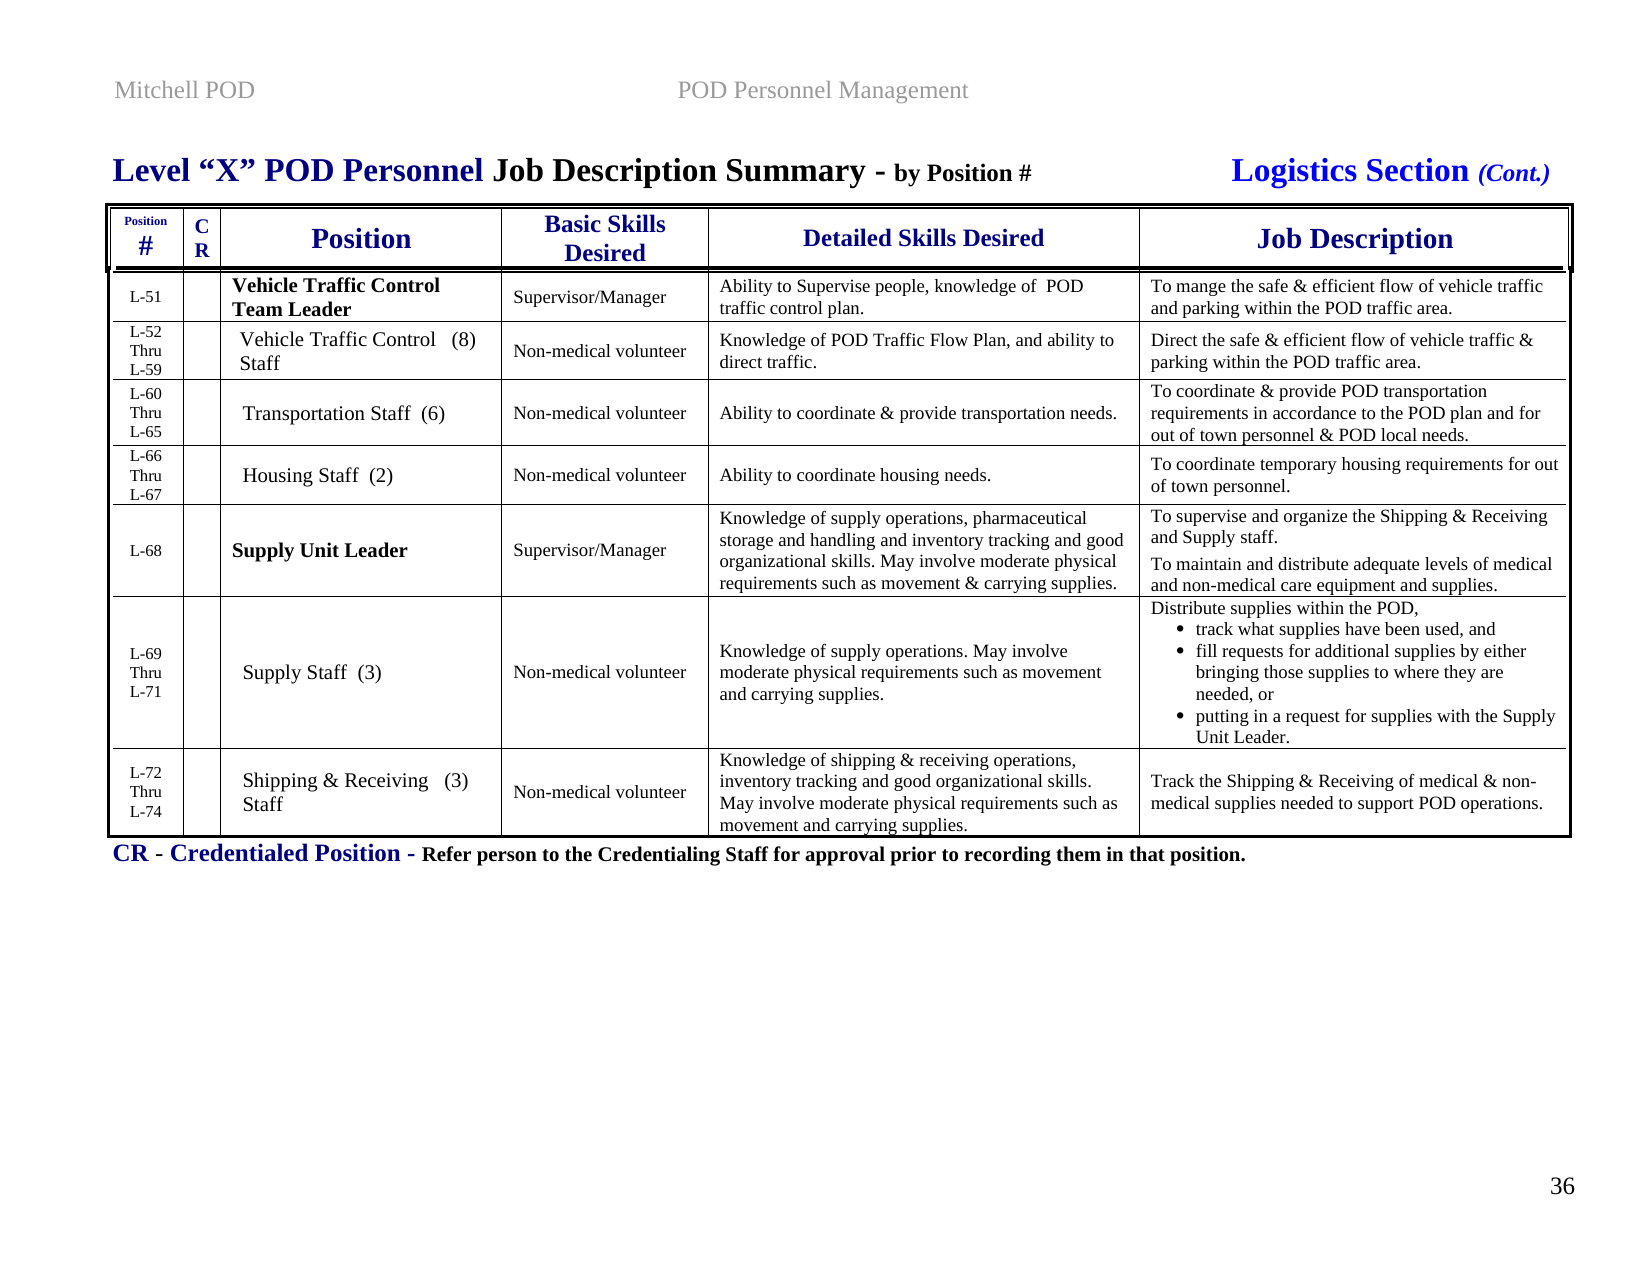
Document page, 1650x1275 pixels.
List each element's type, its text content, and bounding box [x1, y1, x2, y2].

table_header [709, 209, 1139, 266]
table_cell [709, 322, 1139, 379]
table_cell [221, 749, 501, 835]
text Level “X” POD Personnel Job Description Summary - by Position # Logistics Section (Cont.) [112, 150, 1575, 188]
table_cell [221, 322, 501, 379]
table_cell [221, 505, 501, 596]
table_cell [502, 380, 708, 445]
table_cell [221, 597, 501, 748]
text CR - Credentialed Position - Refer person to the Credentialing Staff for approval prior to recording them in that position. [112, 838, 1575, 867]
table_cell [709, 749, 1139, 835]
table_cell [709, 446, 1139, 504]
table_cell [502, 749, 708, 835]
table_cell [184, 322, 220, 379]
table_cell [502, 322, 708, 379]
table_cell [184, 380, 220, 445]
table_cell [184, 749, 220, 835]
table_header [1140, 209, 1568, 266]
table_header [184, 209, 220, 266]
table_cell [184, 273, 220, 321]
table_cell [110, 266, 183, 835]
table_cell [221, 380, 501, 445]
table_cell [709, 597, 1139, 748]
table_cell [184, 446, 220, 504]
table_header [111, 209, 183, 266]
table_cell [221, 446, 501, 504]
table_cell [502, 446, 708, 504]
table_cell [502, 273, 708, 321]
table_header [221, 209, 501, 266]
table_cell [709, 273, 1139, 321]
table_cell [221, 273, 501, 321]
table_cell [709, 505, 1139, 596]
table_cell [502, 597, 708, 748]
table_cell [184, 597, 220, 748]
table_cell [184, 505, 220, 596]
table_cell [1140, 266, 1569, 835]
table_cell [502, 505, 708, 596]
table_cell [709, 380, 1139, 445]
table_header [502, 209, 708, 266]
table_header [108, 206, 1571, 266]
